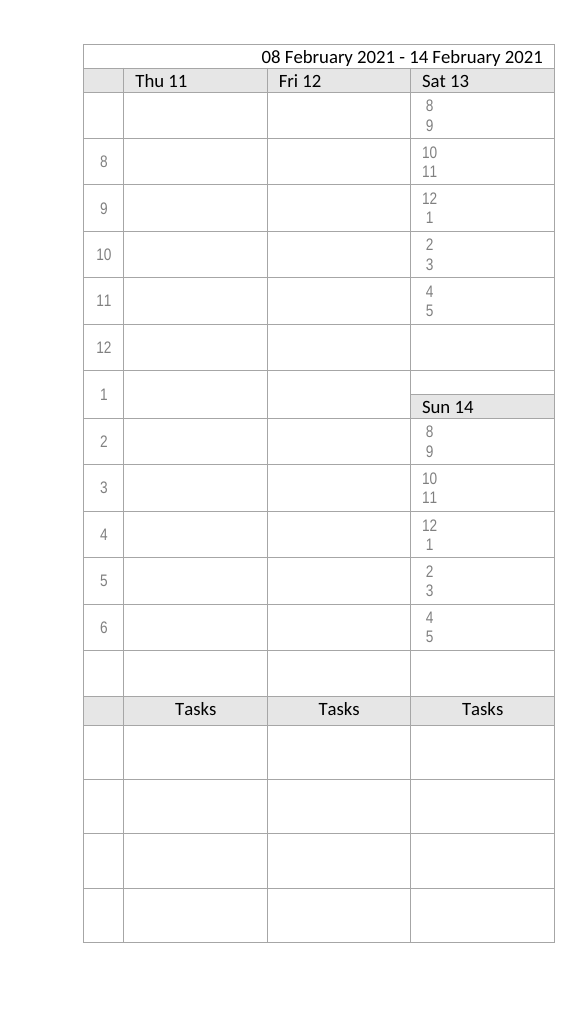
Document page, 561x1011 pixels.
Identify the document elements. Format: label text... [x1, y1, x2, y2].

table_cell 8 9 [411, 93, 554, 138]
table_cell [124, 371, 267, 418]
table_cell [124, 325, 267, 370]
table_cell [268, 93, 410, 138]
table_cell [124, 834, 267, 888]
table_cell [84, 726, 123, 779]
table_cell [124, 605, 267, 650]
table_cell [411, 834, 554, 888]
table_cell [411, 726, 554, 779]
table_cell 2 3 [411, 558, 554, 603]
table_cell [84, 69, 123, 92]
table_cell [124, 232, 267, 277]
table_cell [124, 139, 267, 184]
table_cell 8 [84, 139, 123, 184]
table_cell [124, 726, 267, 779]
table_cell [84, 93, 123, 138]
table_cell [411, 780, 554, 833]
table_cell [124, 889, 267, 942]
table_cell 6 [84, 605, 123, 650]
table_cell [268, 465, 410, 511]
table_cell 9 [84, 185, 123, 231]
table_cell 4 5 [411, 605, 554, 650]
table_cell [268, 512, 410, 557]
table_cell 11 [84, 278, 123, 323]
table_cell Thu 11 [124, 69, 267, 92]
table_cell 4 [84, 512, 123, 557]
table_cell Tasks [124, 697, 267, 725]
table_cell [124, 558, 267, 603]
table_cell 12 1 [411, 185, 554, 231]
table_cell [268, 558, 410, 603]
table_cell 2 3 [411, 232, 554, 277]
table_cell 5 [84, 558, 123, 603]
table_cell [268, 278, 410, 323]
table_cell [411, 325, 554, 370]
table_cell [84, 834, 123, 888]
table_header 08 February 2021 - 14 February 2021 [84, 45, 554, 68]
table_cell [268, 325, 410, 370]
table_cell [411, 889, 554, 942]
table_cell [268, 419, 410, 464]
table_cell [268, 232, 410, 277]
table_cell Sat 13 [411, 69, 554, 92]
table_cell [268, 185, 410, 231]
table_cell Fri 12 [268, 69, 410, 92]
table_cell Sun 14 [411, 395, 554, 418]
table_cell [124, 419, 267, 464]
table_cell 3 [84, 465, 123, 511]
table_cell [124, 93, 267, 138]
table_cell [84, 651, 123, 696]
table_cell [124, 465, 267, 511]
table_cell [124, 780, 267, 833]
table_cell 2 [84, 419, 123, 464]
table_cell [268, 834, 410, 888]
table_cell [268, 605, 410, 650]
table_cell [268, 139, 410, 184]
table_cell 8 9 [411, 419, 554, 464]
table_cell 10 11 [411, 465, 554, 511]
table_cell [268, 780, 410, 833]
table_cell Tasks [268, 697, 410, 725]
table_cell [124, 278, 267, 323]
table_cell [411, 651, 554, 696]
table_cell 10 11 [411, 139, 554, 184]
table_cell 4 5 [411, 278, 554, 323]
table_cell [124, 651, 267, 696]
table_cell [84, 889, 123, 942]
table_cell 12 1 [411, 512, 554, 557]
table_cell [268, 371, 410, 418]
table_cell [268, 651, 410, 696]
table_cell [124, 185, 267, 231]
table_cell [124, 512, 267, 557]
table_cell 12 [84, 325, 123, 370]
table_cell [268, 726, 410, 779]
table_cell [411, 371, 554, 394]
table_cell 10 [84, 232, 123, 277]
table_cell [84, 780, 123, 833]
table_cell 1 [84, 371, 123, 418]
table_cell [84, 697, 123, 725]
table_cell [268, 889, 410, 942]
table_cell Tasks [411, 697, 554, 725]
